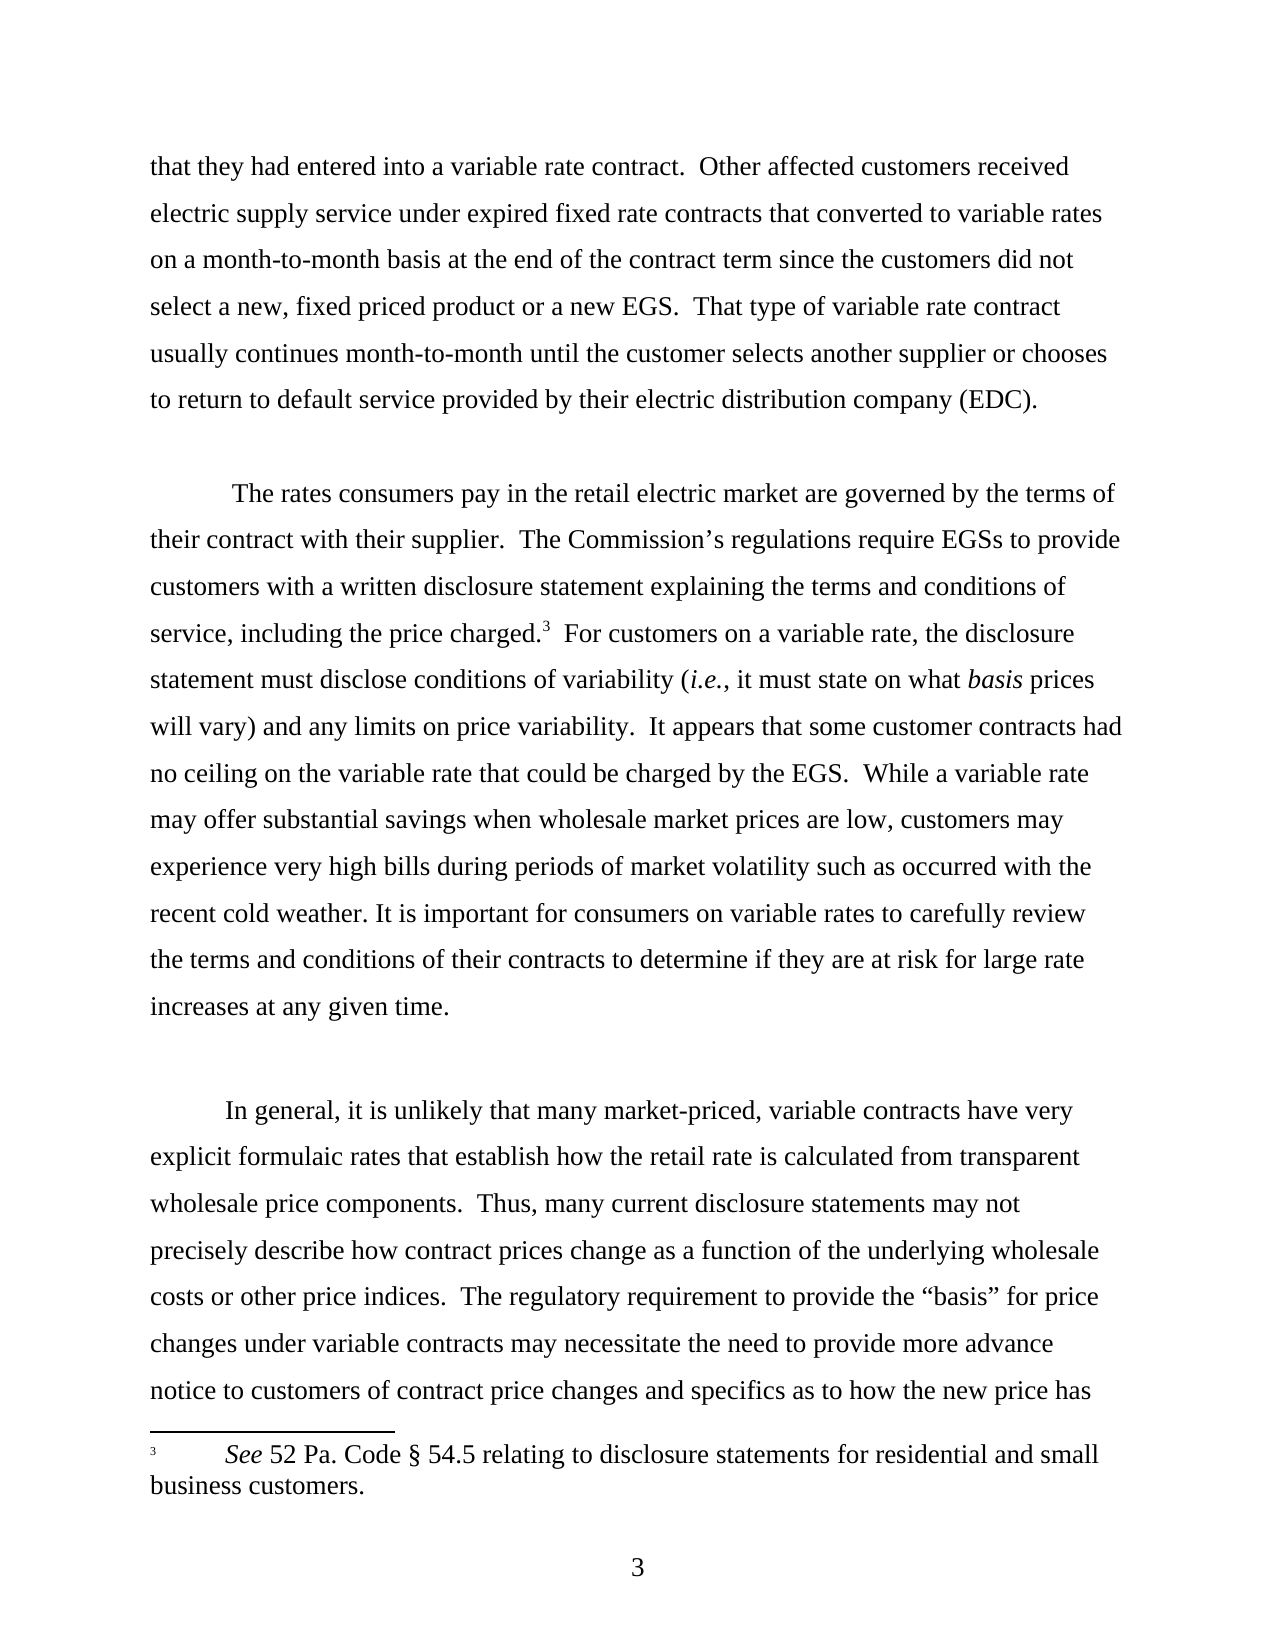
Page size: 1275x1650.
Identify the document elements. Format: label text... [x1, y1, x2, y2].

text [150, 1094, 1125, 1405]
text The rates consumers pay in the retail electric market are governed by the terms of their contract with their supplier. The Commission’s regulations require EGSs to provide customers with a written disclosure statement explaining the terms and conditions of service, including the price charged. For customers on a variable rate, the disclosure statement must disclose conditions of variability (i.e., it must state on what basis prices will vary) and any limits on price variability. It appears that some customer contracts had no ceiling on the variable rate that could be charged by the EGS. While a variable rate may offer substantial savings when wholesale market prices are low, customers may experience very high bills during periods of market volatility such as occurred with the recent cold weather. It is important for consumers on variable rates to carefully review the terms and conditions of their contracts to determine if they are at risk for large rate increases at any given time. [150, 477, 1125, 1021]
text Due to the foregoing events as well as higher than usual energy use due to prolonged cold weather, some Pennsylvania retail electric customers received very high electric bills in amounts two to three times (and even higher) than what they would normally be billed during this time of year. This Commission has received a record number of inquiries and informal complaints related to high bills over the last several weeks. It appears that most of the affected customers are participating in the competitive retail market and receiving electric supply service from an EGS under a contract with a variable rate that is adjusted monthly. Some of these customers did not recall or realize that they had entered into a variable rate contract. Other affected customers received electric supply service under expired fixed rate contracts that converted to variable rates on a month-to-month basis at the end of the contract term since the customers did not select a new, fixed priced product or a new EGS. That type of variable rate contract usually continues month-to-month until the customer selects another supplier or chooses to return to default service provided by their electric distribution company (EDC). [150, 150, 1125, 414]
